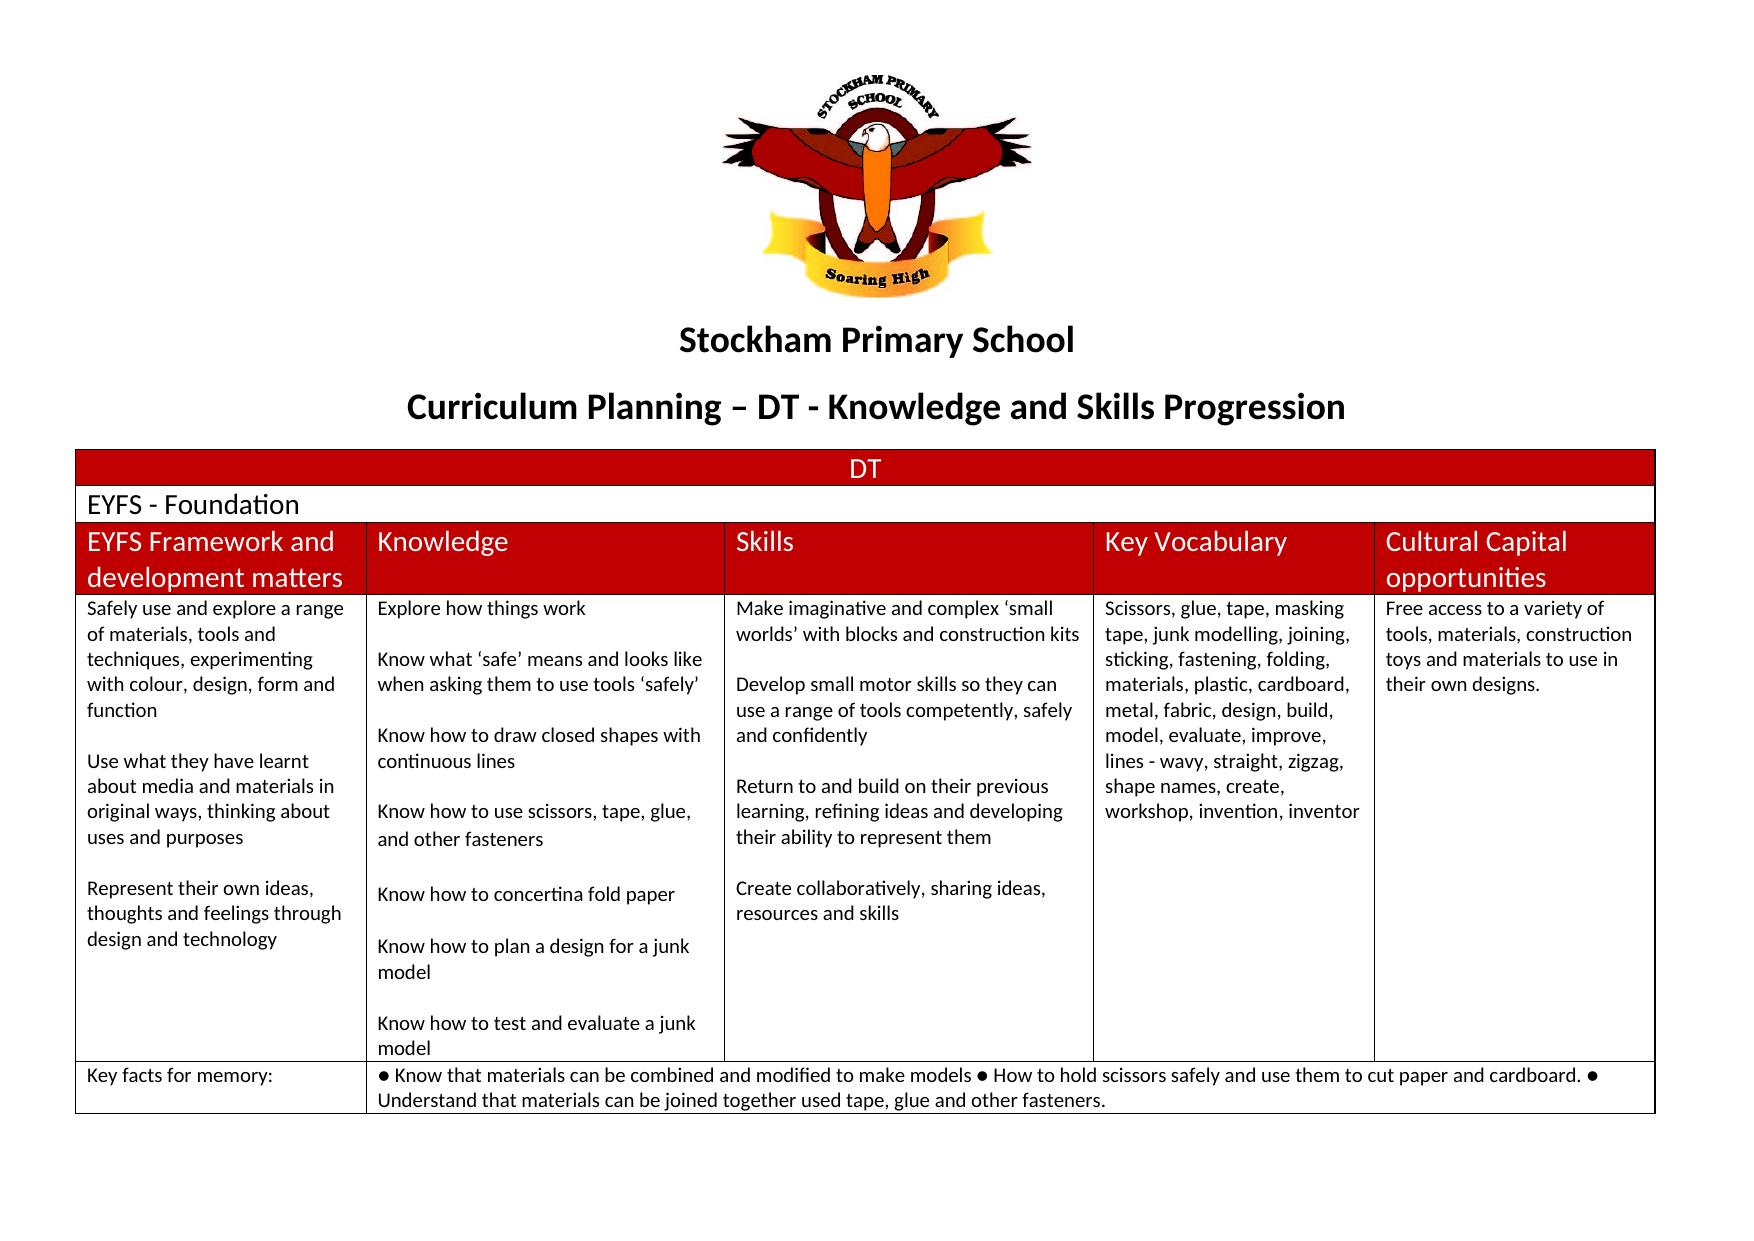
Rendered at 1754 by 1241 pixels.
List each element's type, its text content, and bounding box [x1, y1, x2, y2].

table_cell EYFS - Foundation [76, 486, 1654, 522]
table_cell Key facts for memory: [76, 1062, 366, 1113]
table_cell Free access to a variety of tools, materials, construction toys and materials to use in their own designs. [1375, 595, 1654, 1061]
table_cell Cultural Capital opportunities [1375, 523, 1654, 594]
picture [722, 75, 1032, 298]
table_cell Knowledge [367, 523, 724, 594]
text Stockham Primary School [75, 316, 1679, 362]
table_cell EYFS Framework and development matters [76, 523, 366, 594]
table_cell ● Know that materials can be combined and modified to make models ● How to hold scissors safely and use them to cut paper and cardboard. ● Understand that materials can be joined together used tape, glue and other fasteners. [367, 1062, 1654, 1113]
table_cell Make imaginative and complex ‘small worlds’ with blocks and construction kits Develop small motor skills so they can use a range of tools competently, safely and confidently Return to and build on their previous learning, refining ideas and developing their ability to represent them Create collaboratively, sharing ideas, resources and skills [725, 595, 1093, 1061]
text Curriculum Planning – DT - Knowledge and Skills Progression [75, 383, 1679, 428]
table_cell Scissors, glue, tape, masking tape, junk modelling, joining, sticking, fastening, folding, materials, plastic, cardboard, metal, fabric, design, build, model, evaluate, improve, lines - wavy, straight, zigzag, shape names, create, workshop, invention, inventor [1094, 595, 1374, 1061]
table_cell Skills [725, 523, 1093, 594]
table_cell Explore how things work Know what ‘safe’ means and looks like when asking them to use tools ‘safely’ Know how to draw closed shapes with continuous lines Know how to use scissors, tape, glue, and other fasteners Know how to concertina fold paper Know how to plan a design for a junk model Know how to test and evaluate a junk model [367, 595, 724, 1061]
table_cell Safely use and explore a range of materials, tools and techniques, experimenting with colour, design, form and function Use what they have learnt about media and materials in original ways, thinking about uses and purposes Represent their own ideas, thoughts and feelings through design and technology [76, 595, 366, 1061]
table_header DT [76, 450, 1654, 485]
table_cell Key Vocabulary [1094, 523, 1374, 594]
